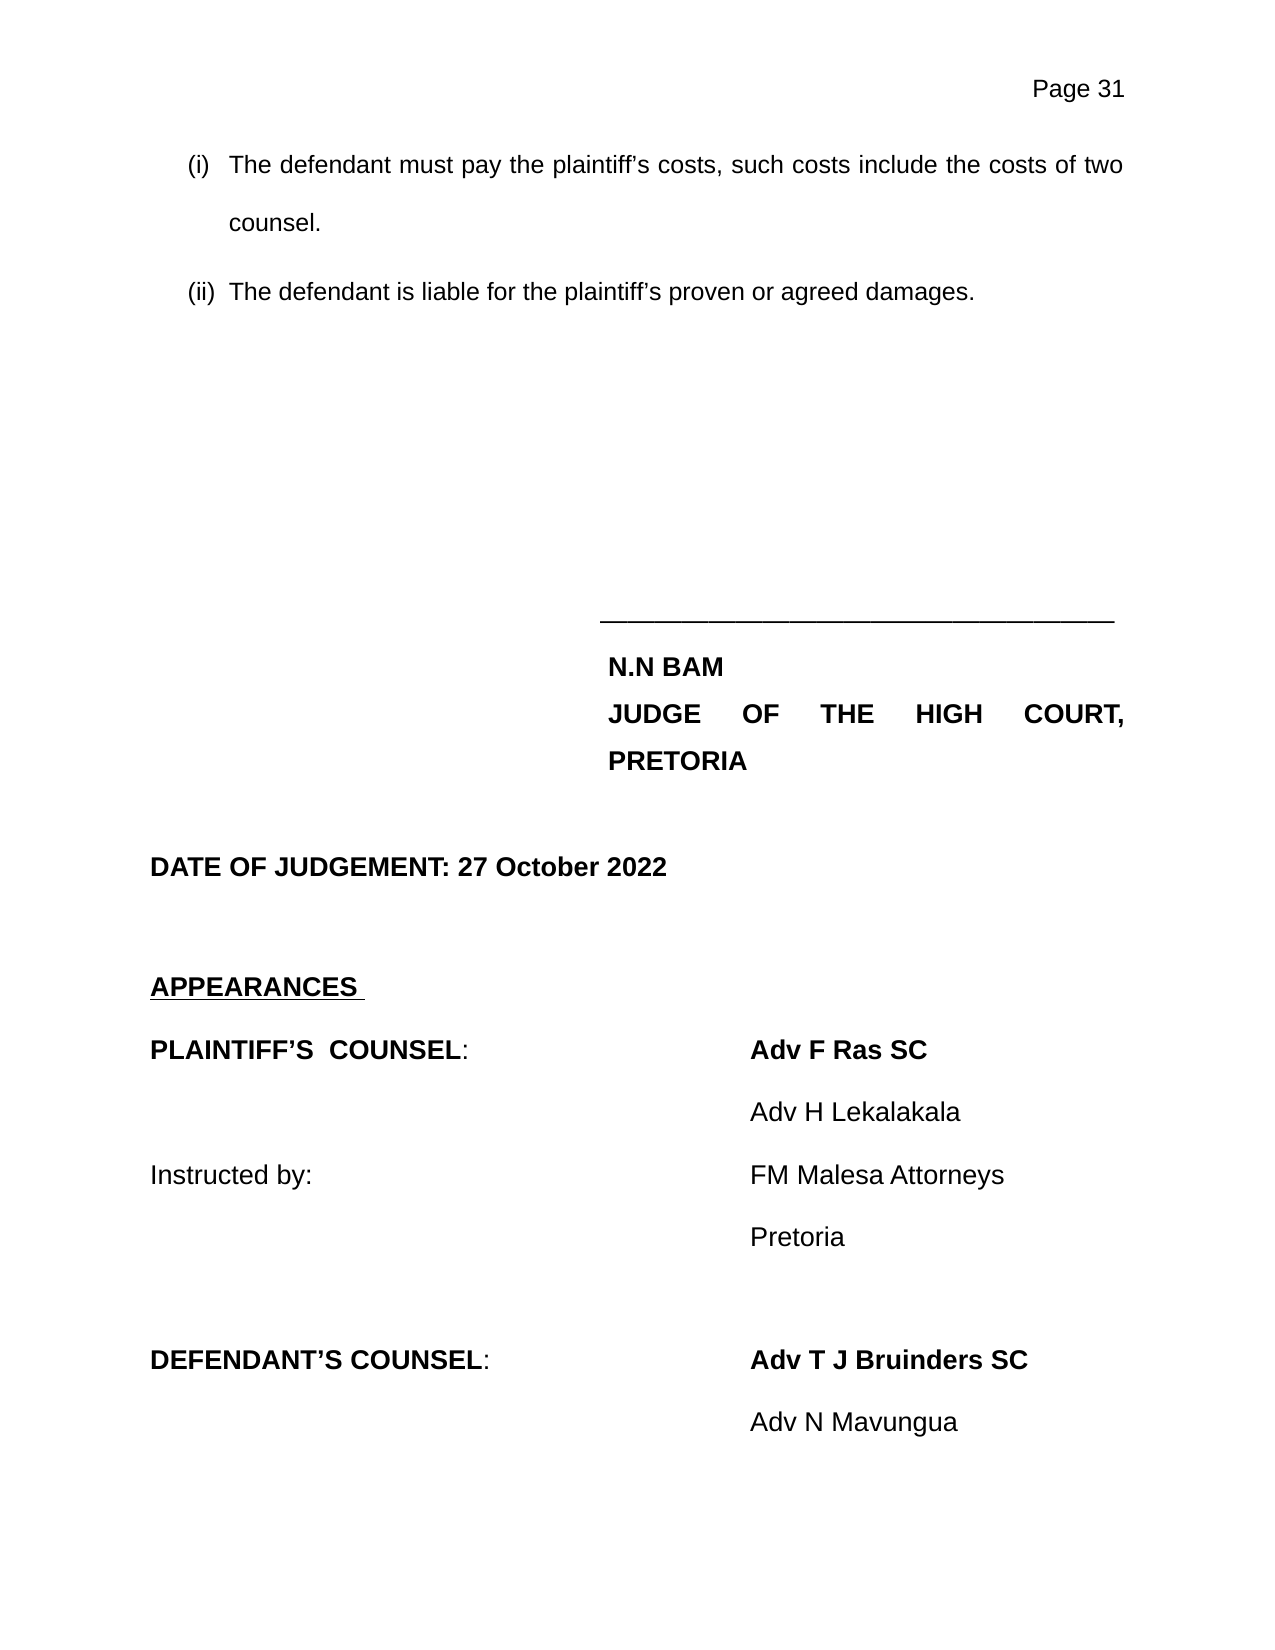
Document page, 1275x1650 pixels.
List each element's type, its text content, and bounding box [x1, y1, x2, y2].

text JUDGE OF THE HIGH COURT, PRETORIA [608, 698, 1125, 776]
text Instructed by: FM Malesa Attorneys [150, 1159, 1125, 1190]
text APPEARANCES [150, 971, 1125, 1003]
text (i) The defendant must pay the plaintiff’s costs, such costs include the costs of two counsel. [187, 150, 1125, 236]
text Adv H Lekalakala [150, 1096, 1125, 1128]
list Adv N Mavungua [150, 1406, 1125, 1438]
text (ii) The defendant is liable for the plaintiff’s proven or agreed damages. [187, 277, 1125, 306]
text ——————————————————— [525, 604, 1125, 635]
text DATE OF JUDGEMENT: 27 October 2022 [150, 851, 1125, 883]
text N.N BAM [608, 651, 1125, 682]
text PLAINTIFF’S COUNSEL: Adv F Ras SC [150, 1034, 1125, 1065]
text Pretoria [150, 1221, 1125, 1253]
text DEFENDANT’S COUNSEL: Adv T J Bruinders SC [150, 1344, 1125, 1375]
